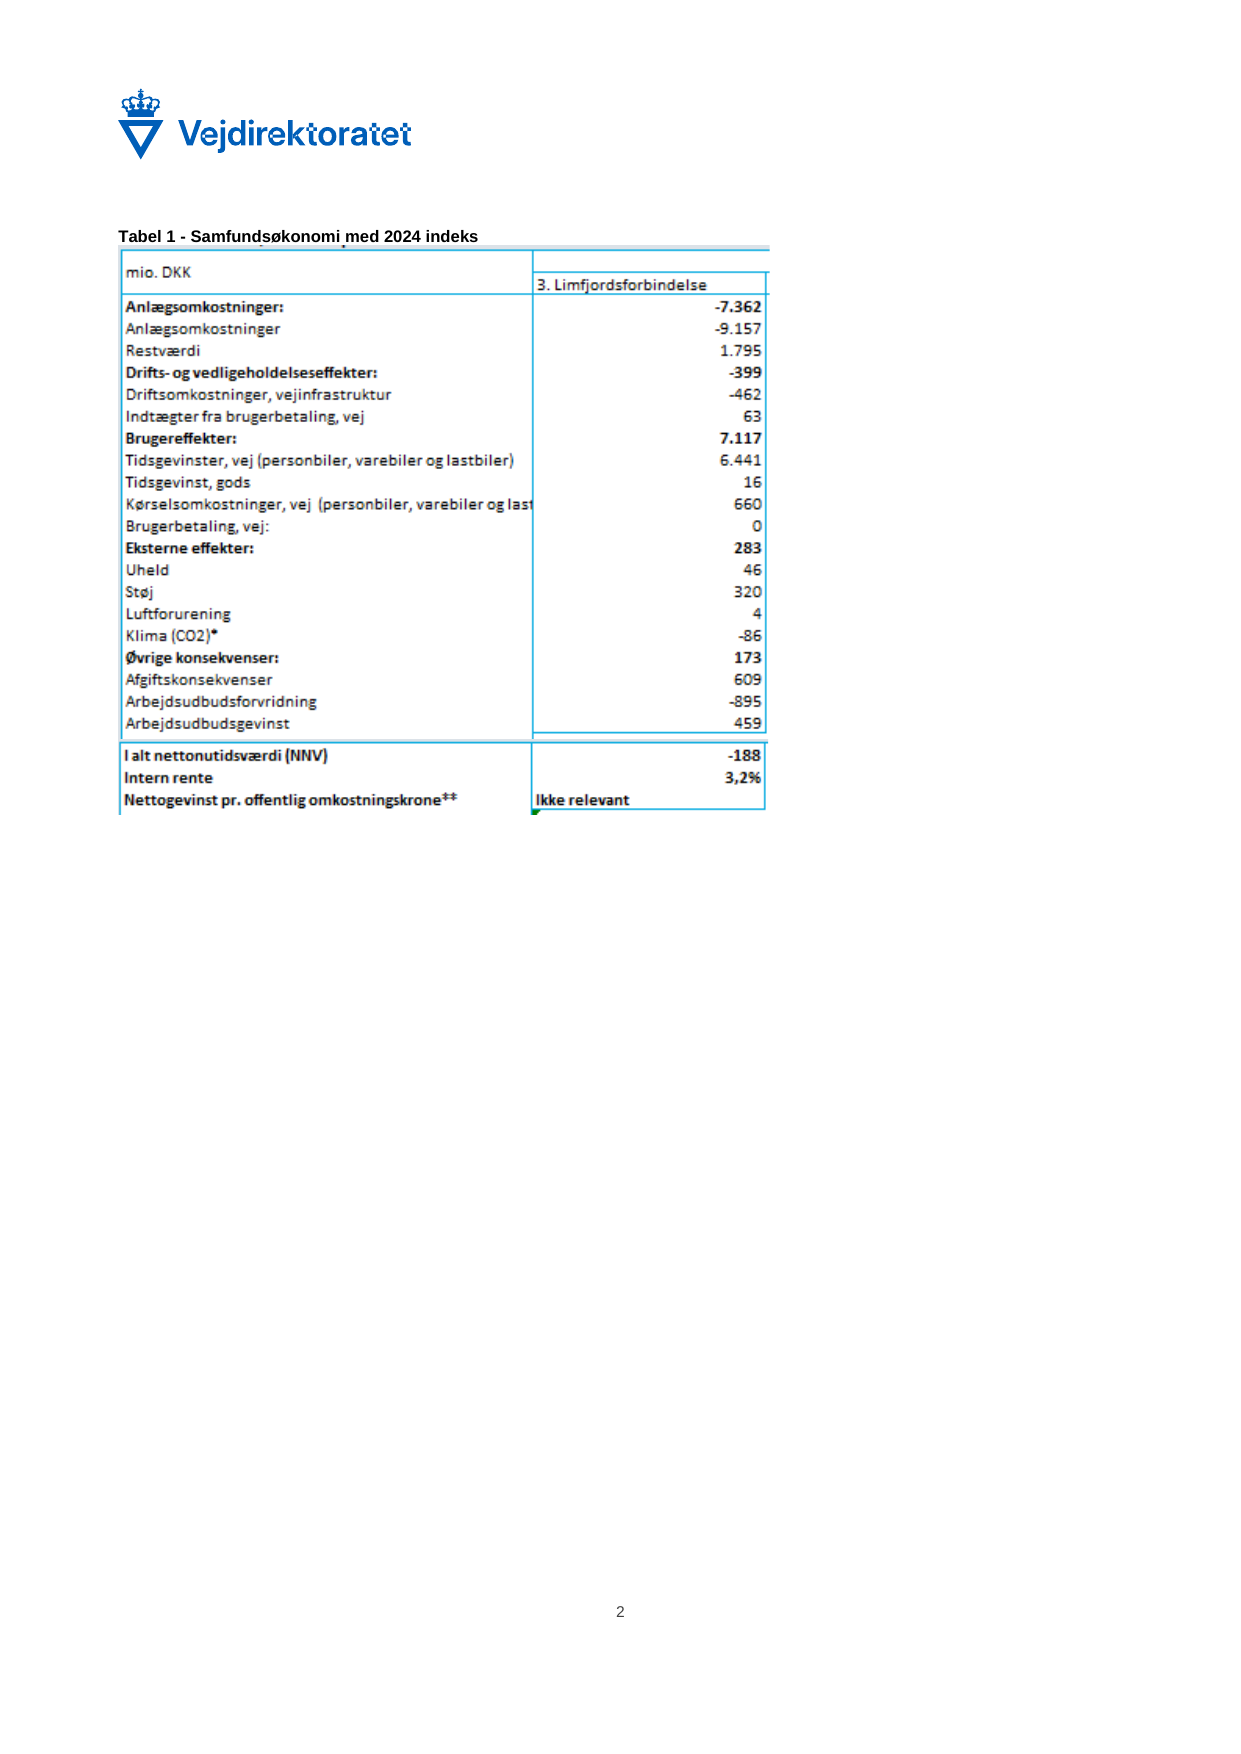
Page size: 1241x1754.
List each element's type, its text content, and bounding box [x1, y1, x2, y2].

picture [118, 245, 770, 815]
text Tabel 1 - Samfundsøkonomi med 2024 indeks [118, 219, 1122, 246]
